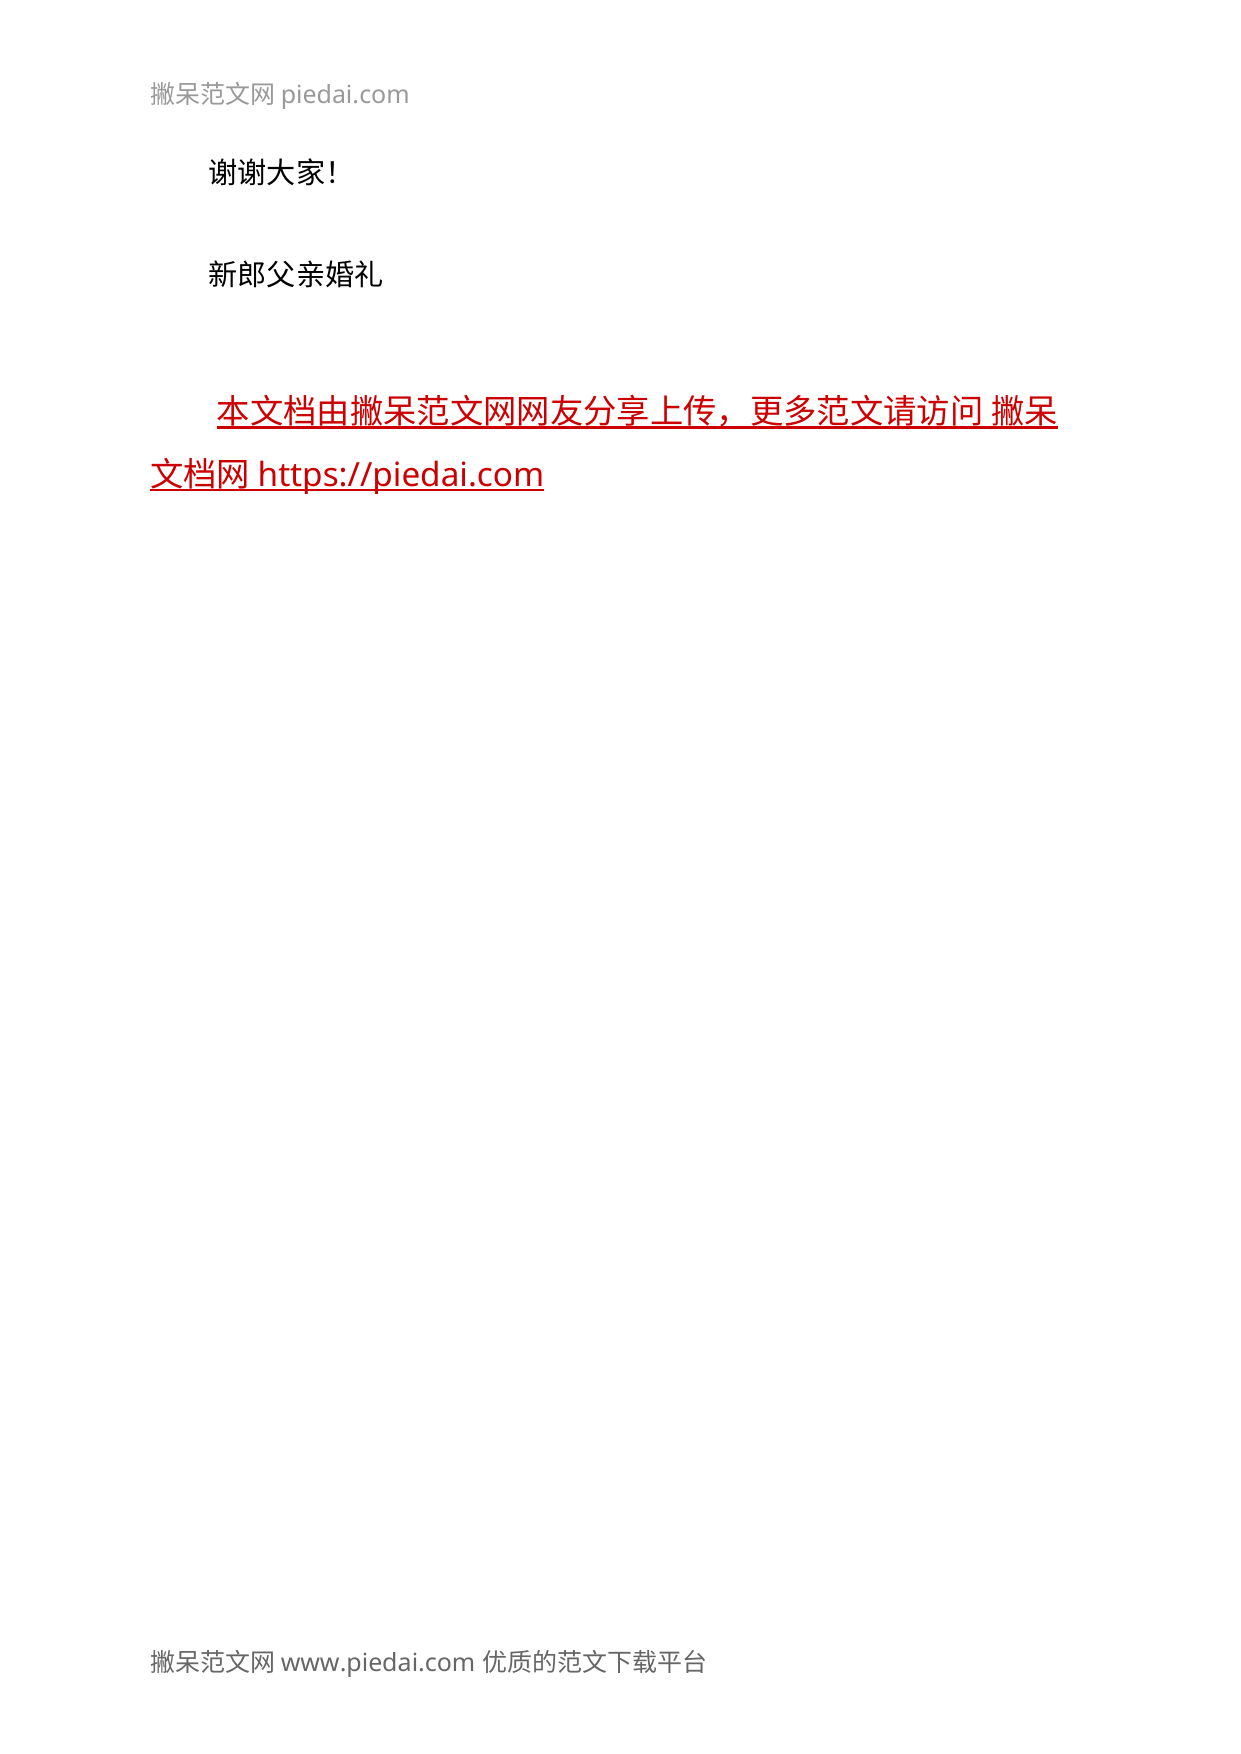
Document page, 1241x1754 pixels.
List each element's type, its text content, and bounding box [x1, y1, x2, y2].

text 本文档由撇呆范文网网友分享上传，更多范文请访问 撇呆文档网 https://piedai.com [150, 385, 1090, 496]
text 新郎父亲婚礼 [150, 252, 1090, 294]
text 谢谢大家！ [150, 150, 1090, 192]
